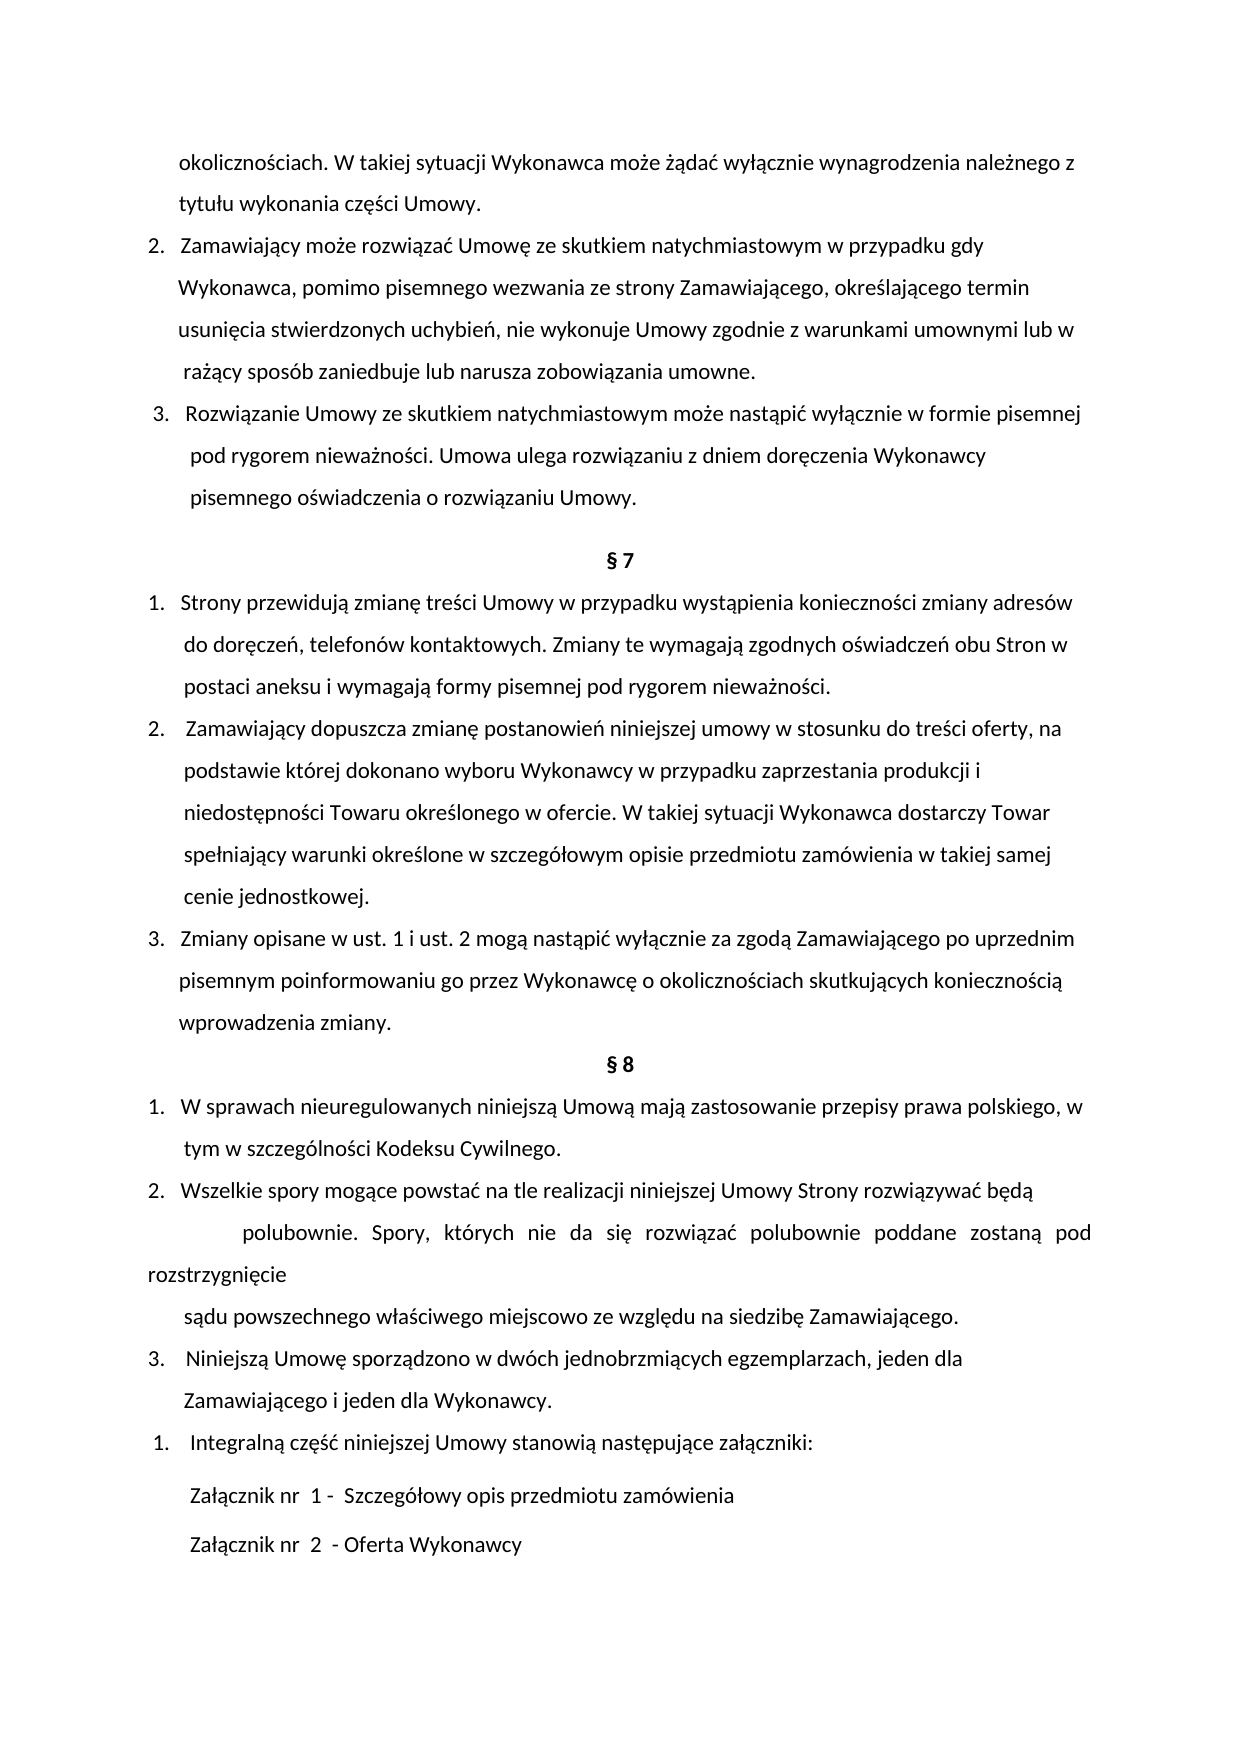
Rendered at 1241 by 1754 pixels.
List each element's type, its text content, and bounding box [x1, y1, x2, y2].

text usunięcia stwierdzonych uchybień, nie wykonuje Umowy zgodnie z warunkami umownymi lub w [152, 316, 1093, 343]
text polubownie. Spory, których nie da się rozwiązać polubownie poddane zostaną pod rozstrzygnięcie [148, 1218, 1093, 1288]
text spełniający warunki określone w szczegółowym opisie przedmiotu zamówienia w takiej samej [148, 840, 1093, 868]
text sądu powszechnego właściwego miejscowo ze względu na siedzibę Zamawiającego. [148, 1302, 1093, 1330]
list pod rygorem nieważności. Umowa ulega rozwiązaniu z dniem doręczenia Wykonawcy pisemnego oświadczenia o rozwiązaniu Umowy. [190, 441, 1093, 511]
text 3. Rozwiązanie Umowy ze skutkiem natychmiastowym może nastąpić wyłącznie w formie pisemnej [152, 399, 1093, 427]
text tym w szczególności Kodeksu Cywilnego. [148, 1134, 1093, 1162]
text wprowadzenia zmiany. [148, 1008, 1093, 1036]
text do doręczeń, telefonów kontaktowych. Zmiany te wymagają zgodnych oświadczeń obu Stron w [148, 630, 1093, 658]
text 3. Niniejszą Umowę sporządzono w dwóch jednobrzmiących egzemplarzach, jeden dla [148, 1344, 1093, 1372]
text Załącznik nr 1 - Szczegółowy opis przedmiotu zamówienia [190, 1481, 1093, 1509]
text 2. Zamawiający dopuszcza zmianę postanowień niniejszej umowy w stosunku do treści oferty, na [148, 714, 1093, 742]
text Załącznik nr 2 - Oferta Wykonawcy [190, 1530, 1093, 1558]
text okolicznościach. W takiej sytuacji Wykonawca może żądać wyłącznie wynagrodzenia należnego z [148, 148, 1093, 176]
text Zamawiającego i jeden dla Wykonawcy. [148, 1386, 1093, 1414]
text 1. Strony przewidują zmianę treści Umowy w przypadku wystąpienia konieczności zmiany adresów [148, 588, 1093, 616]
text tytułu wykonania części Umowy. [148, 189, 1093, 218]
text postaci aneksu i wymagają formy pisemnej pod rygorem nieważności. [148, 672, 1093, 700]
text cenie jednostkowej. [148, 882, 1093, 910]
list Integralną część niniejszej Umowy stanowią następujące załączniki: [152, 1428, 1093, 1456]
text niedostępności Towaru określonego w ofercie. W takiej sytuacji Wykonawca dostarczy Towar [148, 798, 1093, 826]
text Wykonawca, pomimo pisemnego wezwania ze strony Zamawiającego, określającego termin [152, 273, 1093, 302]
text 2. Wszelkie spory mogące powstać na tle realizacji niniejszej Umowy Strony rozwiązywać będą [148, 1176, 1093, 1204]
text 2. Zamawiający może rozwiązać Umowę ze skutkiem natychmiastowym w przypadku gdy [148, 232, 1093, 259]
text § 7 [148, 546, 1093, 574]
text rażący sposób zaniedbuje lub narusza zobowiązania umowne. [152, 357, 1093, 386]
text 1. W sprawach nieuregulowanych niniejszą Umową mają zastosowanie przepisy prawa polskiego, w [148, 1092, 1093, 1120]
text pisemnym poinformowaniu go przez Wykonawcę o okolicznościach skutkujących koniecznością [148, 966, 1093, 994]
text § 8 [148, 1050, 1093, 1078]
text 3. Zmiany opisane w ust. 1 i ust. 2 mogą nastąpić wyłącznie za zgodą Zamawiającego po uprzednim [148, 924, 1093, 952]
text podstawie której dokonano wyboru Wykonawcy w przypadku zaprzestania produkcji i [148, 756, 1093, 784]
